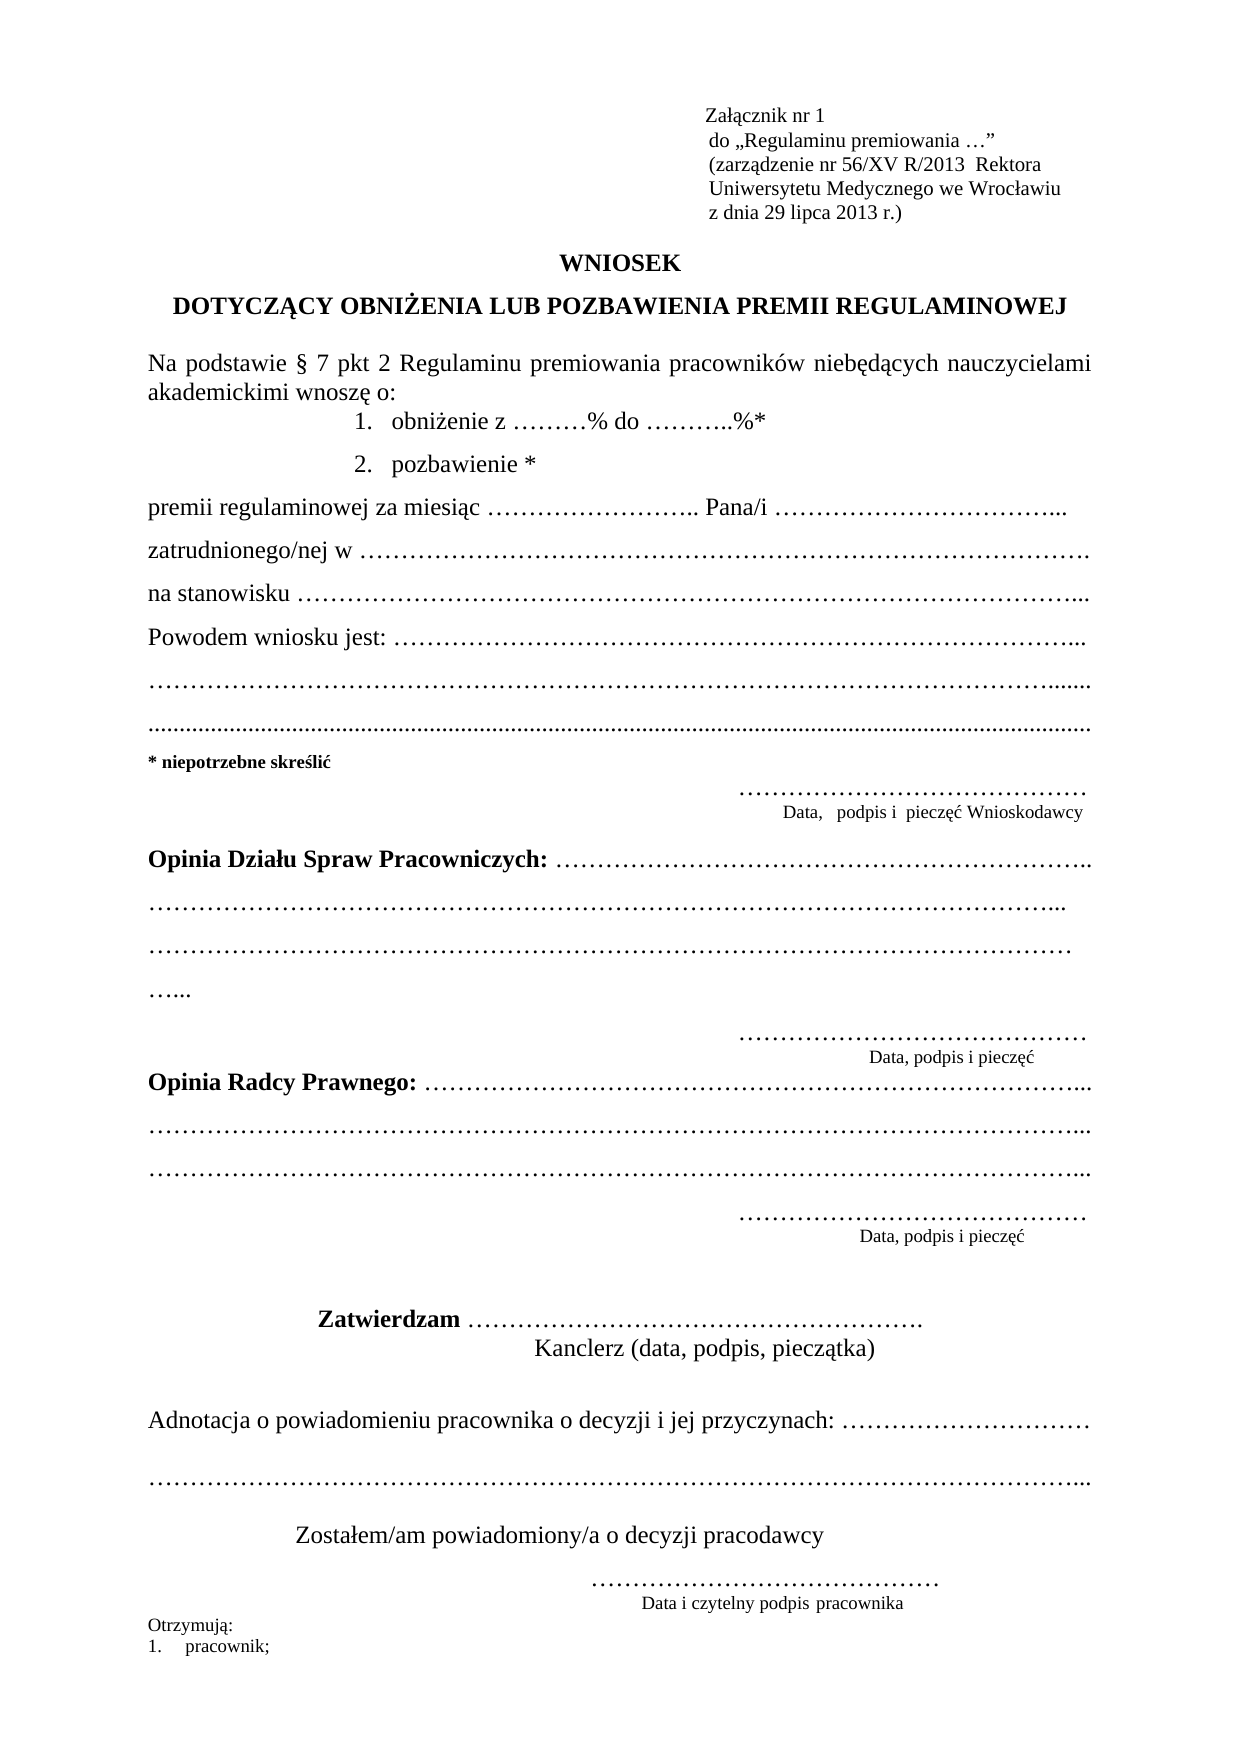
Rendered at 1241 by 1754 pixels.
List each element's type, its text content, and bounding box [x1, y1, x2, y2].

text Na podstawie § 7 pkt 2 Regulaminu premiowania pracowników niebędących nauczycielami akademickimi wnoszę o: [148, 348, 1093, 406]
text …………………………………………………………………………………………………... [148, 1153, 1093, 1182]
text Zatwierdzam ………………………………………………. [148, 1304, 1093, 1333]
text do „Regulaminu premiowania …” [664, 127, 1093, 152]
text z dnia 29 lipca 2013 r.) [664, 200, 1093, 224]
text ………………………………………………………………………………………………...……………………………………………………………………………………………………... [148, 887, 1093, 1002]
text WNIOSEK [148, 248, 1093, 277]
text Zostałem/am powiadomiony/a o decyzji pracodawcy [148, 1520, 1093, 1549]
list pozbawienie * [354, 449, 1093, 478]
text Otrzymują: [148, 1613, 1093, 1635]
text Data, podpis i pieczęć [148, 1046, 1093, 1067]
text Kanclerz (data, podpis, pieczątka) [148, 1333, 1093, 1362]
text Opinia Radcy Prawnego: ……………………………………………………………………... [148, 1067, 1093, 1096]
text DOTYCZĄCY OBNIŻENIA LUB POZBAWIENIA PREMII REGULAMINOWEJ [148, 291, 1093, 320]
text Data, podpis i pieczęć Wnioskodawcy [148, 801, 1093, 823]
text Data i czytelny podpis pracownika [148, 1592, 1093, 1613]
text (zarządzenie nr 56/XV R/2013 Rektora Uniwersytetu Medycznego we Wrocławiu [709, 152, 1093, 200]
text …………………………………… [148, 1563, 1093, 1592]
text …………………………………… [148, 1197, 1093, 1225]
text na stanowisku …………………………………………………………………………………... [148, 578, 1093, 607]
text Powodem wniosku jest: ………………………………………………………………………... [148, 622, 1093, 650]
text Opinia Działu Spraw Pracowniczych: ……………………………………………………….. [148, 844, 1093, 873]
text …………………………………………………………………………………………………... [148, 1462, 1093, 1491]
list pracownik; [148, 1635, 1093, 1657]
text zatrudnionego/nej w ……………………………………………………………………………. [148, 535, 1093, 564]
text ……………………………………………………………………………………………….............................................................................................................................................................. [148, 665, 1093, 737]
text Data, podpis i pieczęć [148, 1225, 1093, 1247]
text …………………………………………………………………………………………………... [148, 1110, 1093, 1139]
text …………………………………… [148, 772, 1093, 801]
text Adnotacja o powiadomieniu pracownika o decyzji i jej przyczynach: ………………………… [148, 1405, 1093, 1434]
text Załącznik nr 1 [148, 103, 1093, 127]
text * niepotrzebne skreślić [148, 751, 1093, 772]
list obniżenie z ………% do ………..%* [354, 406, 1093, 435]
text …………………………………… [148, 1017, 1093, 1046]
text premii regulaminowej za miesiąc …………………….. Pana/i ……………………………... [148, 492, 1093, 521]
